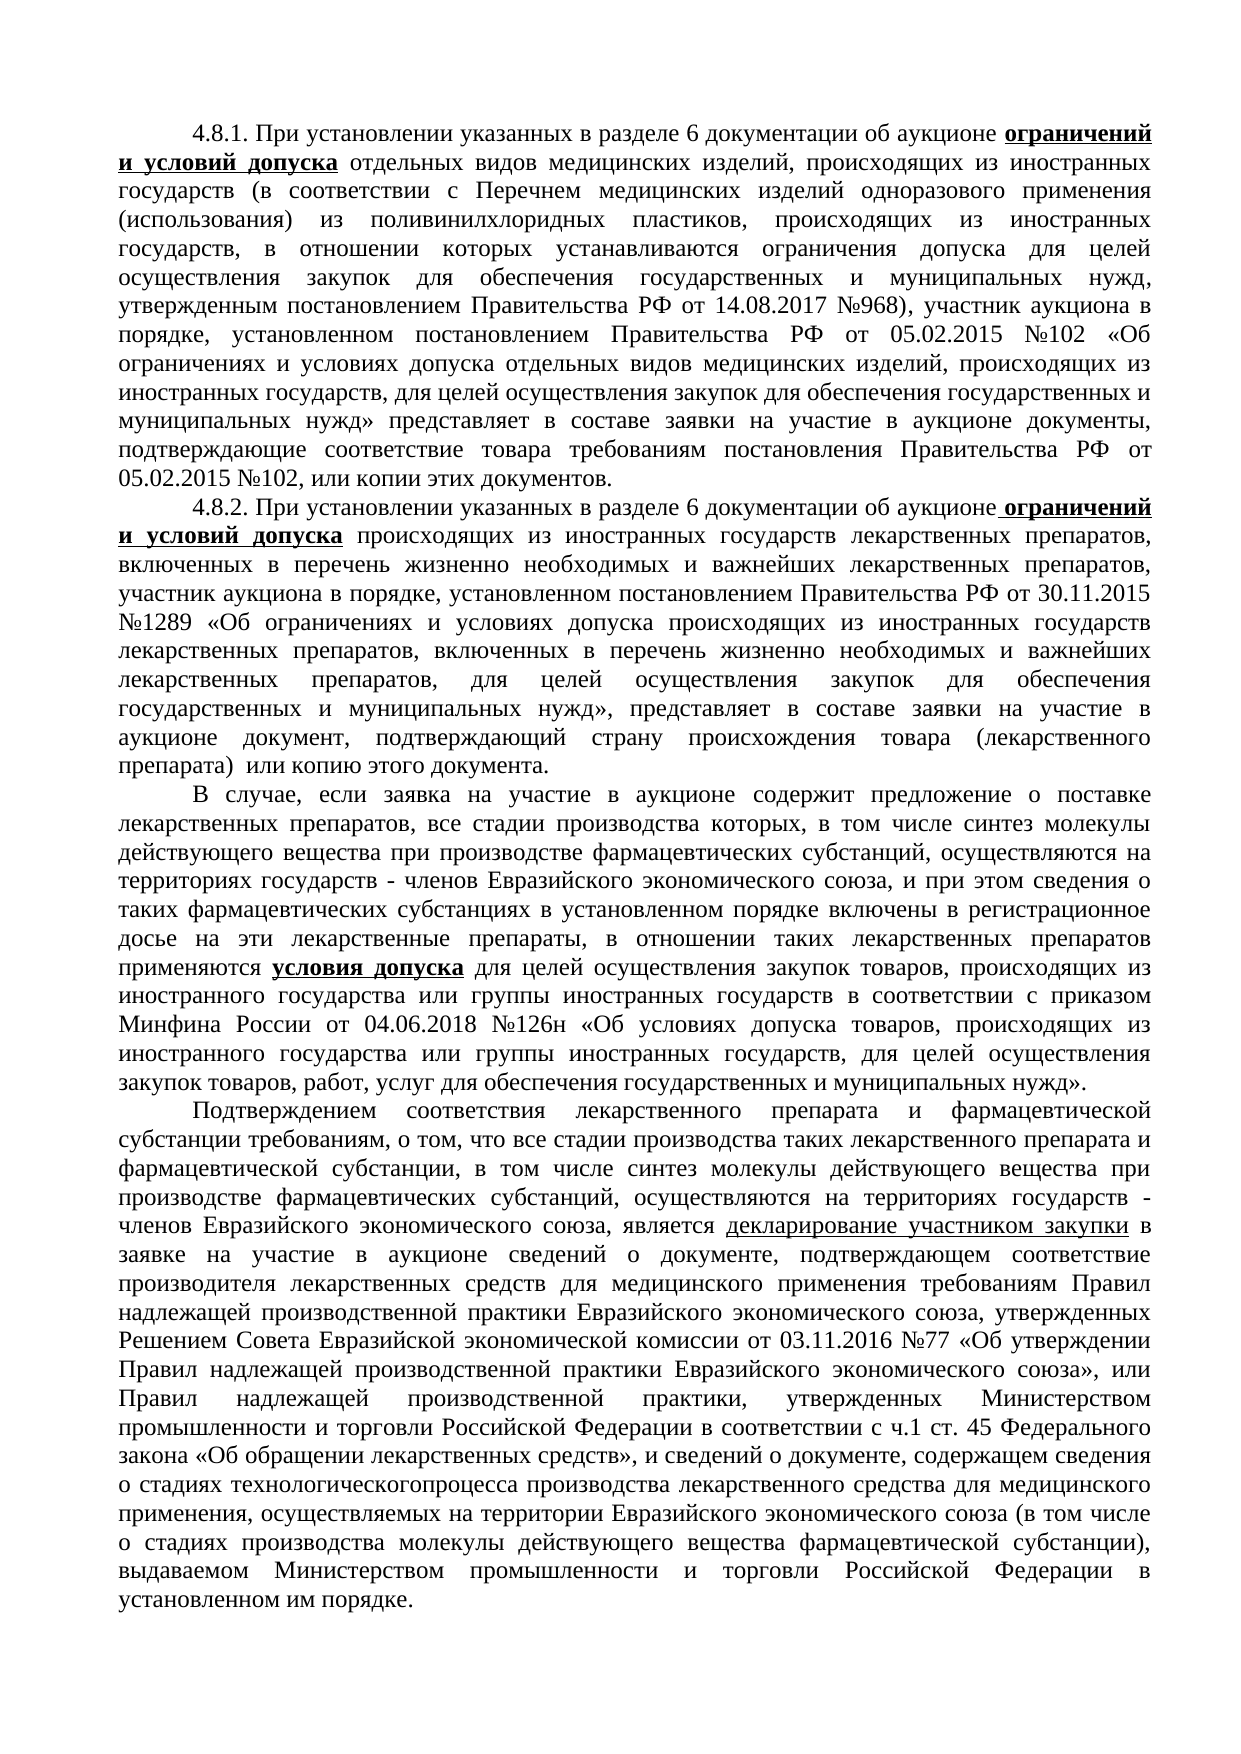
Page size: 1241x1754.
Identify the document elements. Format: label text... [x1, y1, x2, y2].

text В случае, если заявка на участие в аукционе содержит предложение о поставке лекарственных препаратов, все стадии производства которых, в том числе синтез молекулы действующего вещества при производстве фармацевтических субстанций, осуществляются на территориях государств - членов Евразийского экономического союза, и при этом сведения о таких фармацевтических субстанциях в установленном порядке включены в регистрационное досье на эти лекарственные препараты, в отношении таких лекарственных препаратов применяются условия допуска для целей осуществления закупок товаров, происходящих из иностранного государства или группы иностранных государств в соответствии с приказом Минфина России от 04.06.2018 №126н «Об условиях допуска товаров, происходящих из иностранного государства или группы иностранных государств, для целей осуществления закупок товаров, работ, услуг для обеспечения государственных и муниципальных нужд». [118, 779, 1152, 1096]
list 4.8.1. При установлении указанных в разделе 6 документации об аукционе ограничений и условий допуска отдельных видов медицинских изделий, происходящих из иностранных государств (в соответствии с Перечнем медицинских изделий одноразового применения (использования) из поливинилхлоридных пластиков, происходящих из иностранных государств, в отношении которых устанавливаются ограничения допуска для целей осуществления закупок для обеспечения государственных и муниципальных нужд, утвержденным постановлением Правительства РФ от 14.08.2017 №968), участник аукциона в порядке, установленном постановлением Правительства РФ от 05.02.2015 №102 «Об ограничениях и условиях допуска отдельных видов медицинских изделий, происходящих из иностранных государств, для целей осуществления закупок для обеспечения государственных и муниципальных нужд» представляет в составе заявки на участие в аукционе документы, подтверждающие соответствие товара требованиям постановления Правительства РФ от 05.02.2015 №102, или копии этих документов. [118, 118, 1152, 492]
text 4.8.2. При установлении указанных в разделе 6 документации об аукционе ограничений и условий допуска происходящих из иностранных государств лекарственных препаратов, включенных в перечень жизненно необходимых и важнейших лекарственных препаратов, участник аукциона в порядке, установленном постановлением Правительства РФ от 30.11.2015 №1289 «Об ограничениях и условиях допуска происходящих из иностранных государств лекарственных препаратов, включенных в перечень жизненно необходимых и важнейших лекарственных препаратов, для целей осуществления закупок для обеспечения государственных и муниципальных нужд», представляет в составе заявки на участие в аукционе документ, подтверждающий страну происхождения товара (лекарственного препарата) или копию этого документа. [118, 492, 1152, 779]
text Подтверждением соответствия лекарственного препарата и фармацевтической субстанции требованиям, о том, что все стадии производства таких лекарственного препарата и фармацевтической субстанции, в том числе синтез молекулы действующего вещества при производстве фармацевтических субстанций, осуществляются на территориях государств - членов Евразийского экономического союза, является декларирование участником закупки в заявке на участие в аукционе сведений о документе, подтверждающем соответствие производителя лекарственных средств для медицинского применения требованиям Правил надлежащей производственной практики Евразийского экономического союза, утвержденных Решением Совета Евразийской экономической комиссии от 03.11.2016 №77 «Об утверждении Правил надлежащей производственной практики Евразийского экономического союза», или Правил надлежащей производственной практики, утвержденных Министерством промышленности и торговли Российской Федерации в соответствии с ч.1 ст. 45 Федерального закона «Об обращении лекарственных средств», и сведений о документе, содержащем сведения о стадиях технологическогопроцесса производства лекарственного средства для медицинского применения, осуществляемых на территории Евразийского экономического союза (в том числе о стадиях производства молекулы действующего вещества фармацевтической субстанции), выдаваемом Министерством промышленности и торговли Российской Федерации в установленном им порядке. [118, 1096, 1152, 1613]
